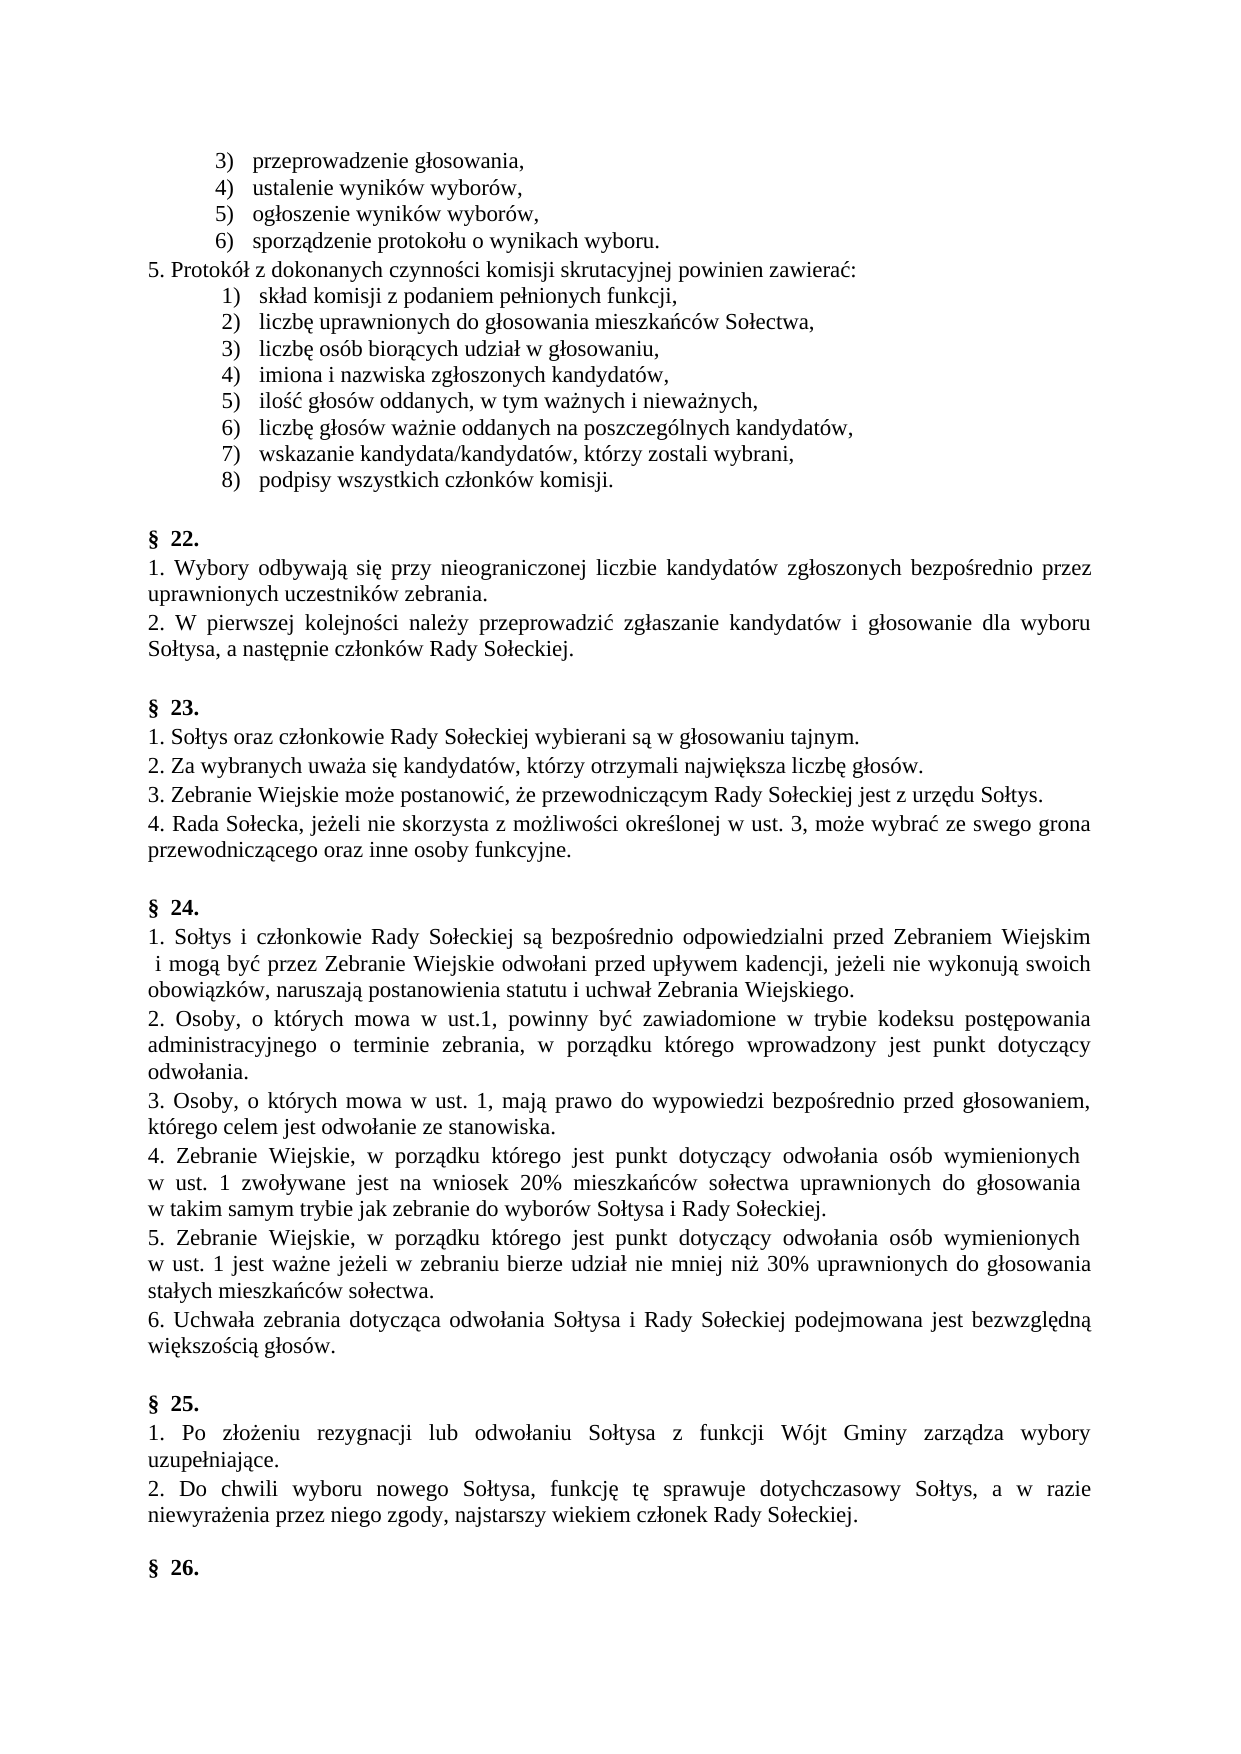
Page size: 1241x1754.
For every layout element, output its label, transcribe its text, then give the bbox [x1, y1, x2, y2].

text § 23. [148, 694, 1093, 720]
text 4. Zebranie Wiejskie, w porządku którego jest punkt dotyczący odwołania osób wymienionych w ust. 1 zwoływane jest na wniosek 20% mieszkańców sołectwa uprawnionych do głosowania w takim samym trybie jak zebranie do wyborów Sołtysa i Rady Sołeckiej. [148, 1142, 1093, 1221]
list sporządzenie protokołu o wynikach wyboru. [215, 227, 1093, 253]
text 2. Osoby, o których mowa w ust.1, powinny być zawiadomione w trybie kodeksu postępowania administracyjnego o terminie zebrania, w porządku którego wprowadzony jest punkt dotyczący odwołania. [148, 1005, 1093, 1084]
list skład komisji z podaniem pełnionych funkcji, [221, 282, 1093, 308]
list podpisy wszystkich członków komisji. [221, 467, 1093, 493]
text § 22. [148, 525, 1093, 551]
text 1. Wybory odbywają się przy nieograniczonej liczbie kandydatów zgłoszonych bezpośrednio przez uprawnionych uczestników zebrania. [148, 554, 1093, 606]
list liczbę uprawnionych do głosowania mieszkańców Sołectwa, [221, 308, 1093, 335]
text 3. Osoby, o których mowa w ust. 1, mają prawo do wypowiedzi bezpośrednio przed głosowaniem, którego celem jest odwołanie ze stanowiska. [148, 1087, 1093, 1140]
text § 24. [148, 894, 1093, 921]
text 1. Sołtys i członkowie Rady Sołeckiej są bezpośrednio odpowiedzialni przed Zebraniem Wiejskim i mogą być przez Zebranie Wiejskie odwołani przed upływem kadencji, jeżeli nie wykonują swoich obowiązków, naruszają postanowienia statutu i uchwał Zebrania Wiejskiego. [148, 923, 1093, 1002]
text 3. Zebranie Wiejskie może postanowić, że przewodniczącym Rady Sołeckiej jest z urzędu Sołtys. [148, 781, 1093, 807]
text 2. Za wybranych uważa się kandydatów, którzy otrzymali największa liczbę głosów. [148, 752, 1093, 778]
text 2. W pierwszej kolejności należy przeprowadzić zgłaszanie kandydatów i głosowanie dla wyboru Sołtysa, a następnie członków Rady Sołeckiej. [148, 609, 1093, 662]
text § 25. [148, 1390, 1093, 1417]
text 5. Zebranie Wiejskie, w porządku którego jest punkt dotyczący odwołania osób wymienionych w ust. 1 jest ważne jeżeli w zebraniu bierze udział nie mniej niż 30% uprawnionych do głosowania stałych mieszkańców sołectwa. [148, 1224, 1093, 1303]
text 1. Po złożeniu rezygnacji lub odwołaniu Sołtysa z funkcji Wójt Gminy zarządza wybory uzupełniające. [148, 1419, 1093, 1472]
list imiona i nazwiska zgłoszonych kandydatów, [221, 361, 1093, 387]
list wskazanie kandydata/kandydatów, którzy zostali wybrani, [221, 440, 1093, 467]
list ogłoszenie wyników wyborów, [215, 200, 1093, 227]
list przeprowadzenie głosowania, [215, 148, 1093, 174]
text § 26. [148, 1554, 1093, 1580]
list ustalenie wyników wyborów, [215, 174, 1093, 200]
text 1. Sołtys oraz członkowie Rady Sołeckiej wybierani są w głosowaniu tajnym. [148, 723, 1093, 749]
text 6. Uchwała zebrania dotycząca odwołania Sołtysa i Rady Sołeckiej podejmowana jest bezwzględną większością głosów. [148, 1306, 1093, 1359]
text 5. Protokół z dokonanych czynności komisji skrutacyjnej powinien zawierać: [148, 256, 1093, 282]
list liczbę osób biorących udział w głosowaniu, [221, 335, 1093, 361]
list ilość głosów oddanych, w tym ważnych i nieważnych, [221, 387, 1093, 414]
list liczbę głosów ważnie oddanych na poszczególnych kandydatów, [221, 414, 1093, 440]
text 4. Rada Sołecka, jeżeli nie skorzysta z możliwości określonej w ust. 3, może wybrać ze swego grona przewodniczącego oraz inne osoby funkcyjne. [148, 810, 1093, 863]
text 2. Do chwili wyboru nowego Sołtysa, funkcję tę sprawuje dotychczasowy Sołtys, a w razie niewyrażenia przez niego zgody, najstarszy wiekiem członek Rady Sołeckiej. [148, 1475, 1093, 1528]
